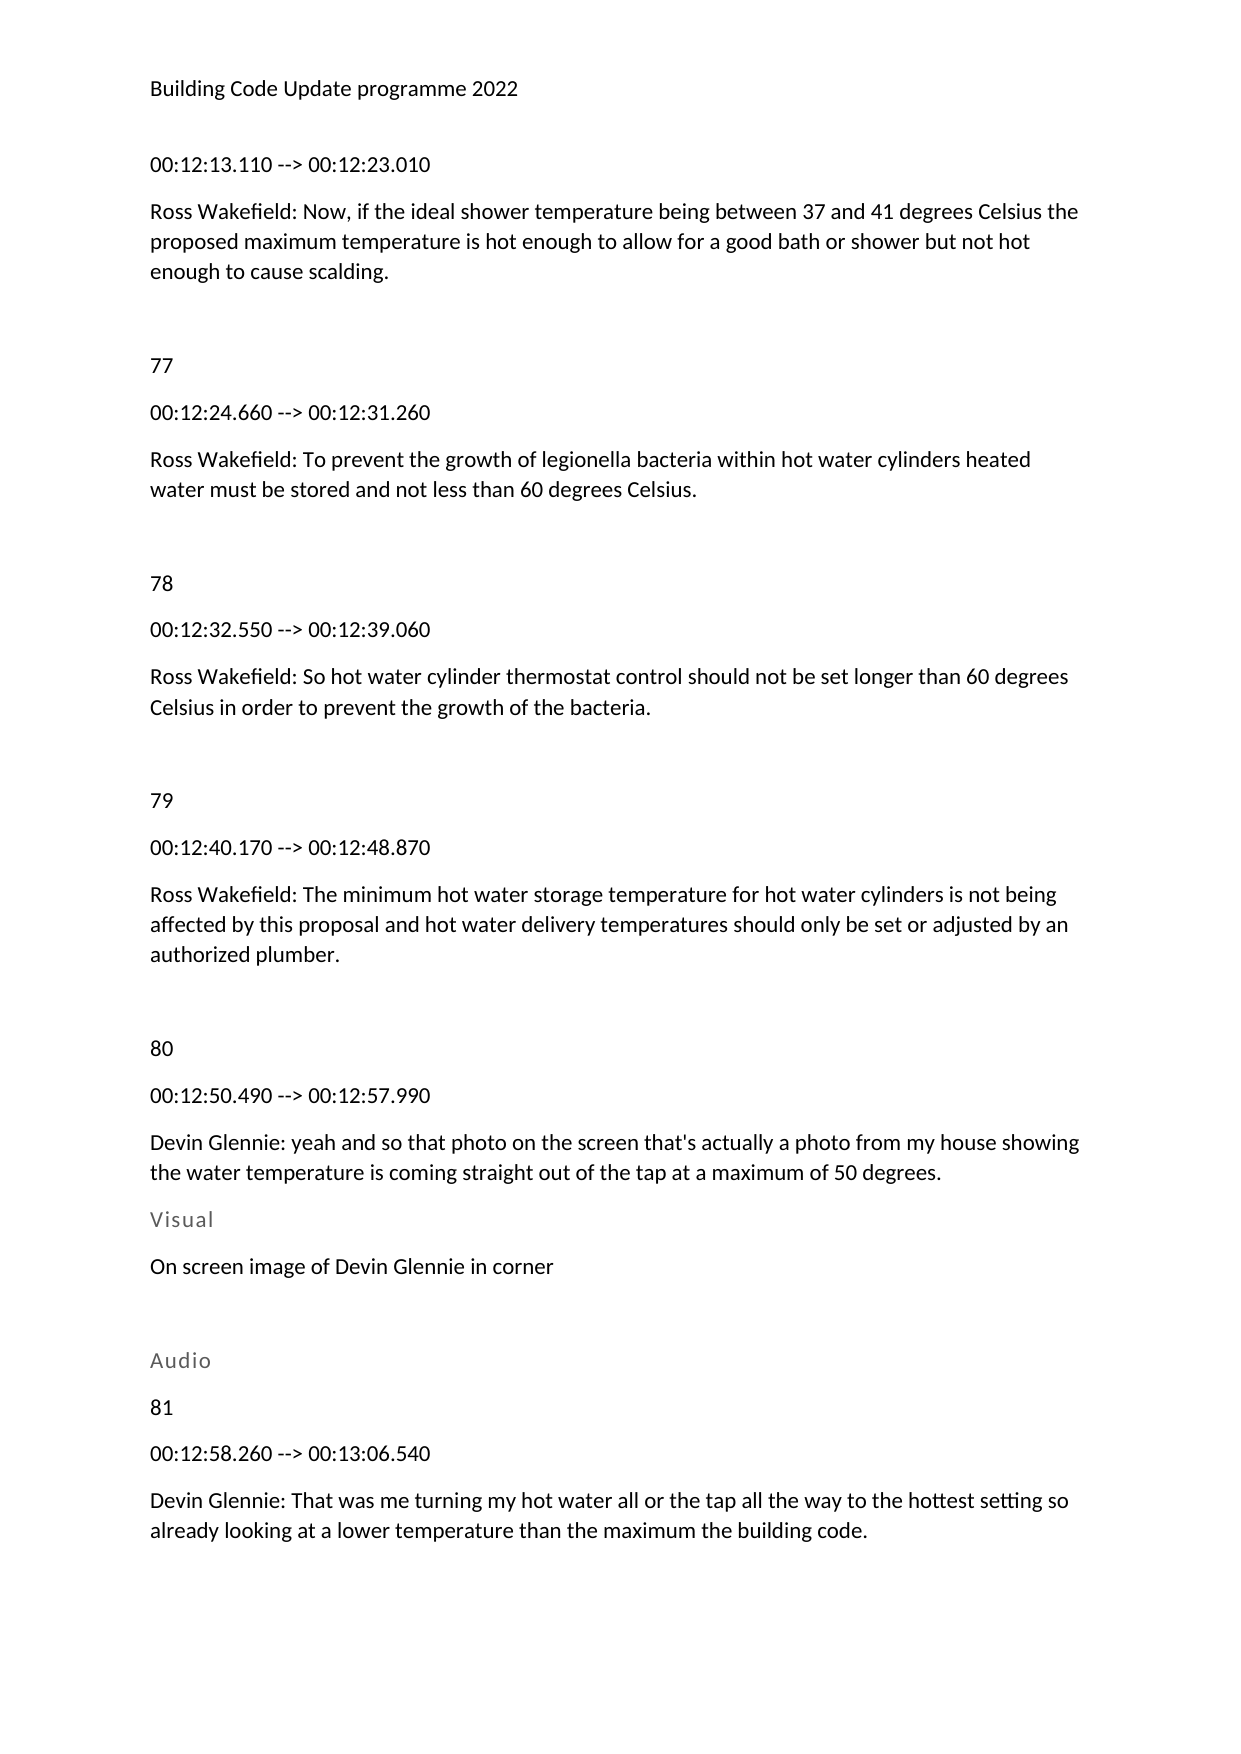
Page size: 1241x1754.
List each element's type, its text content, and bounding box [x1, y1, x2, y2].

text Devin Glennie: That was me turning my hot water all or the tap all the way to the hottest setting so already looking at a lower temperature than the maximum the building code. [150, 1486, 1090, 1545]
text 78 [150, 569, 1090, 597]
text Devin Glennie: yeah and so that photo on the screen that's actually a photo from my house showing the water temperature is coming straight out of the tap at a maximum of 50 degrees. [150, 1128, 1090, 1186]
subtitle Visual [150, 1205, 1090, 1233]
text 77 [150, 351, 1090, 379]
text 00:12:50.490 --> 00:12:57.990 [150, 1081, 1090, 1109]
text 81 [150, 1393, 1090, 1421]
text 00:12:24.660 --> 00:12:31.260 [150, 398, 1090, 426]
text 00:12:32.550 --> 00:12:39.060 [150, 616, 1090, 644]
text Ross Wakefield: Now, if the ideal shower temperature being between 37 and 41 degrees Celsius the proposed maximum temperature is hot enough to allow for a good bath or shower but not hot enough to cause scalding. [150, 197, 1090, 285]
text 80 [150, 1034, 1090, 1062]
text 00:12:40.170 --> 00:12:48.870 [150, 833, 1090, 861]
text 79 [150, 786, 1090, 814]
text Ross Wakefield: The minimum hot water storage temperature for hot water cylinders is not being affected by this proposal and hot water delivery temperatures should only be set or adjusted by an authorized plumber. [150, 880, 1090, 969]
text 00:12:58.260 --> 00:13:06.540 [150, 1439, 1090, 1468]
text On screen image of Devin Glennie in corner [150, 1252, 1090, 1280]
text Ross Wakefield: So hot water cylinder thermostat control should not be set longer than 60 degrees Celsius in order to prevent the growth of the bacteria. [150, 662, 1090, 721]
subtitle Audio [150, 1346, 1090, 1374]
text Ross Wakefield: To prevent the growth of legionella bacteria within hot water cylinders heated water must be stored and not less than 60 degrees Celsius. [150, 445, 1090, 503]
text 00:12:13.110 --> 00:12:23.010 [150, 150, 1090, 178]
